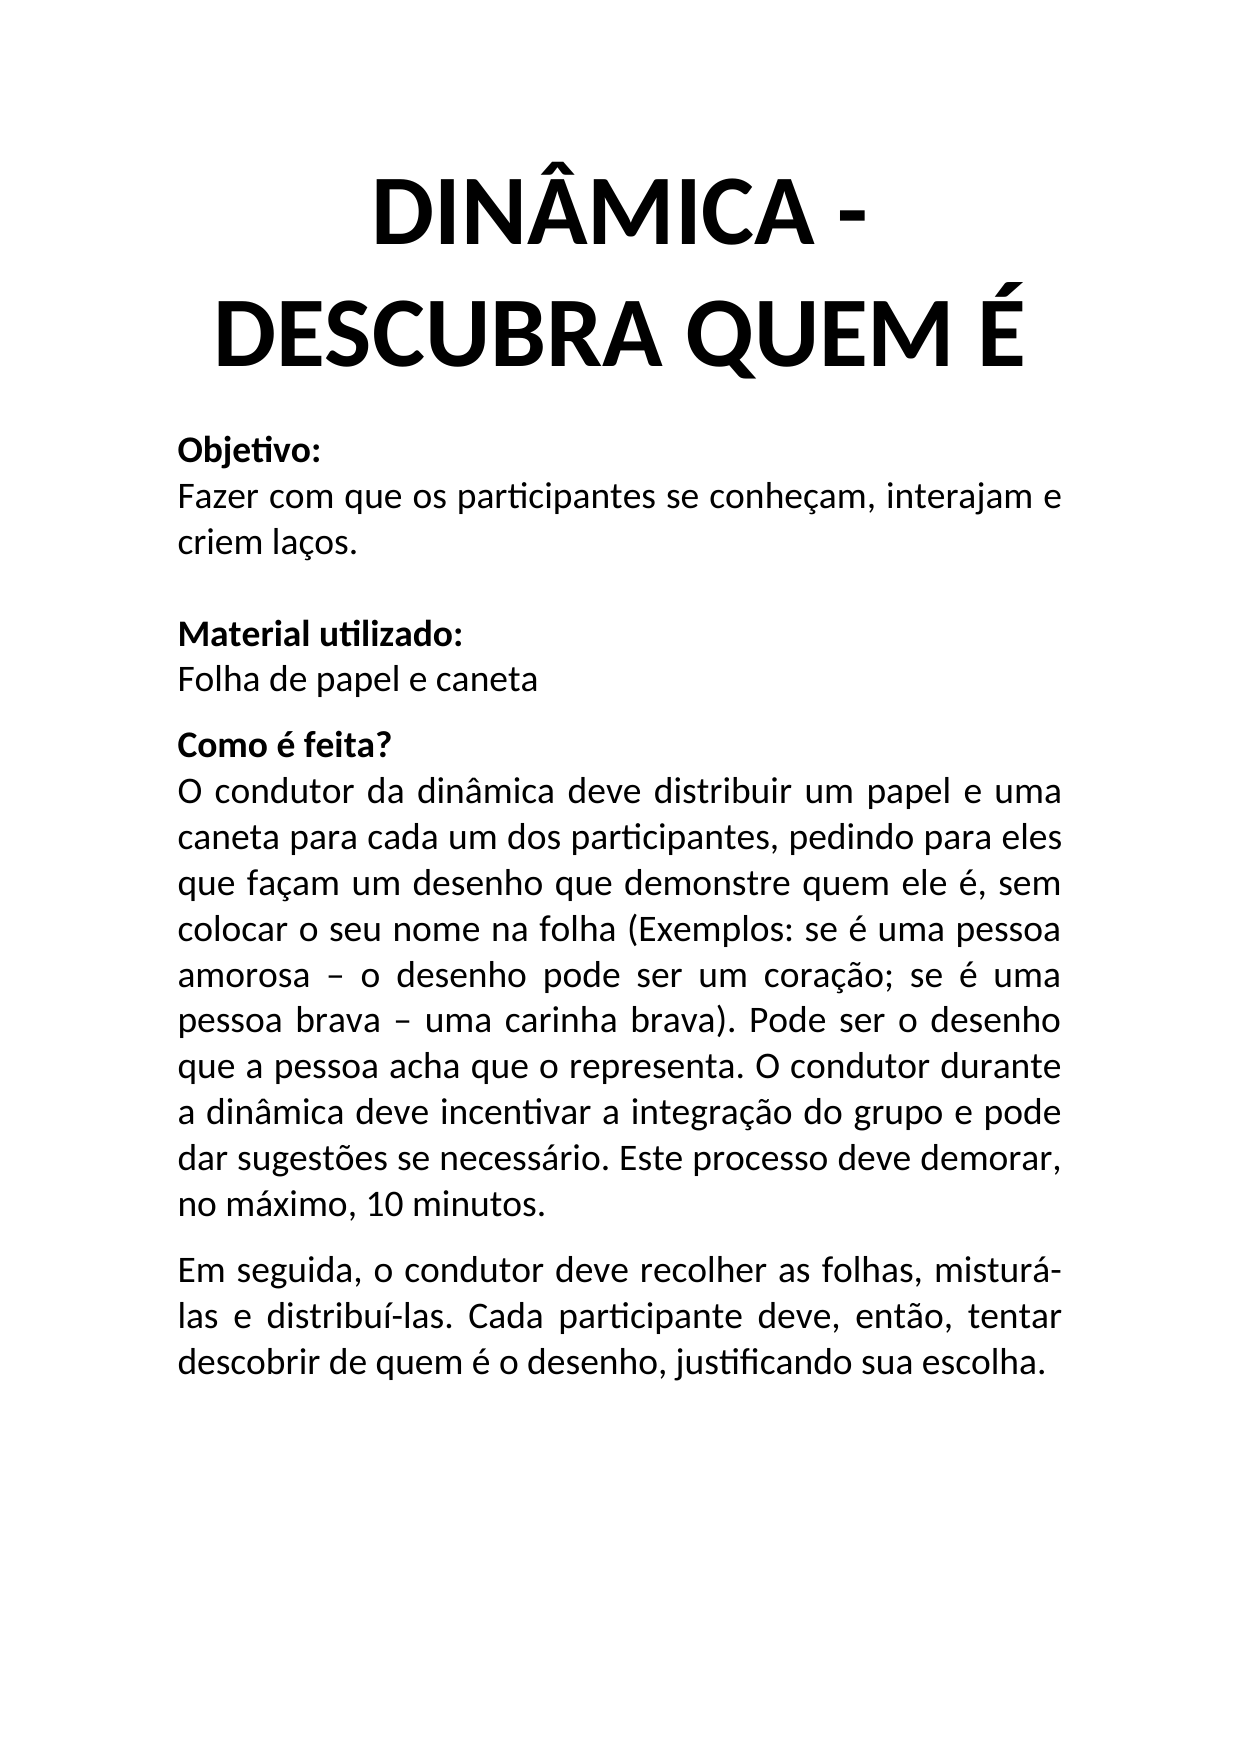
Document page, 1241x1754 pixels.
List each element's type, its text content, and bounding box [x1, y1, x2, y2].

text O condutor da dinâmica deve distribuir um papel e uma caneta para cada um dos participantes, pedindo para eles que façam um desenho que demonstre quem ele é, sem colocar o seu nome na folha (Exemplos: se é uma pessoa amorosa – o desenho pode ser um coração; se é uma pessoa brava – uma carinha brava). Pode ser o desenho que a pessoa acha que o representa. O condutor durante a dinâmica deve incentivar a integração do grupo e pode dar sugestões se necessário. Este processo deve demorar, no máximo, 10 minutos. [177, 767, 1063, 1226]
text Material utilizado: [177, 609, 1063, 655]
text Folha de papel e caneta [177, 655, 1063, 701]
text Como é feita? [177, 721, 1063, 767]
text Em seguida, o condutor deve recolher as folhas, misturá-las e distribuí-las. Cada participante deve, então, tentar descobrir de quem é o desenho, justificando sua escolha. [177, 1246, 1063, 1383]
text Objetivo: [177, 426, 1063, 472]
text Fazer com que os participantes se conheçam, interajam e criem laços. [177, 472, 1063, 564]
text DINÂMICA - DESCUBRA QUEM É [177, 148, 1063, 392]
